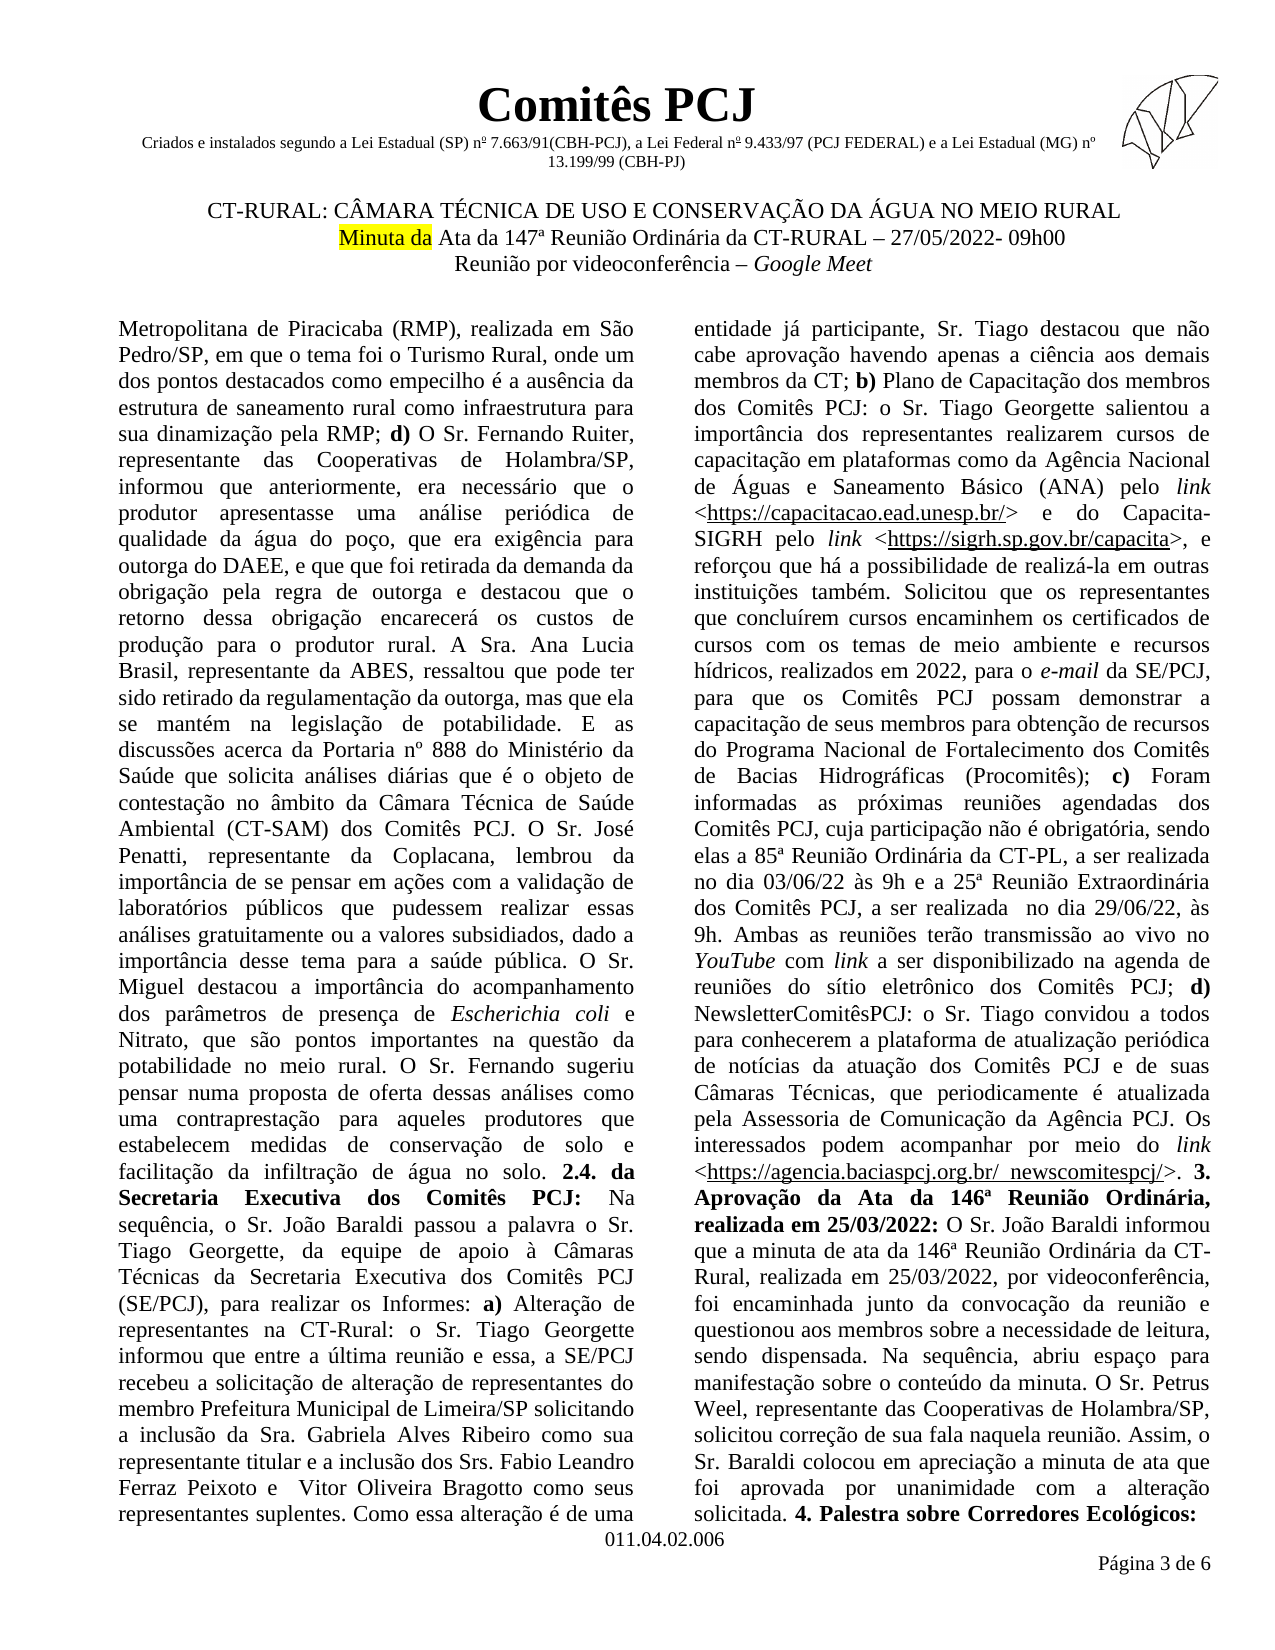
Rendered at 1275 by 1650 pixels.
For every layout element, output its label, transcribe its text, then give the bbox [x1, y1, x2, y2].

picture [1122, 75, 1219, 169]
